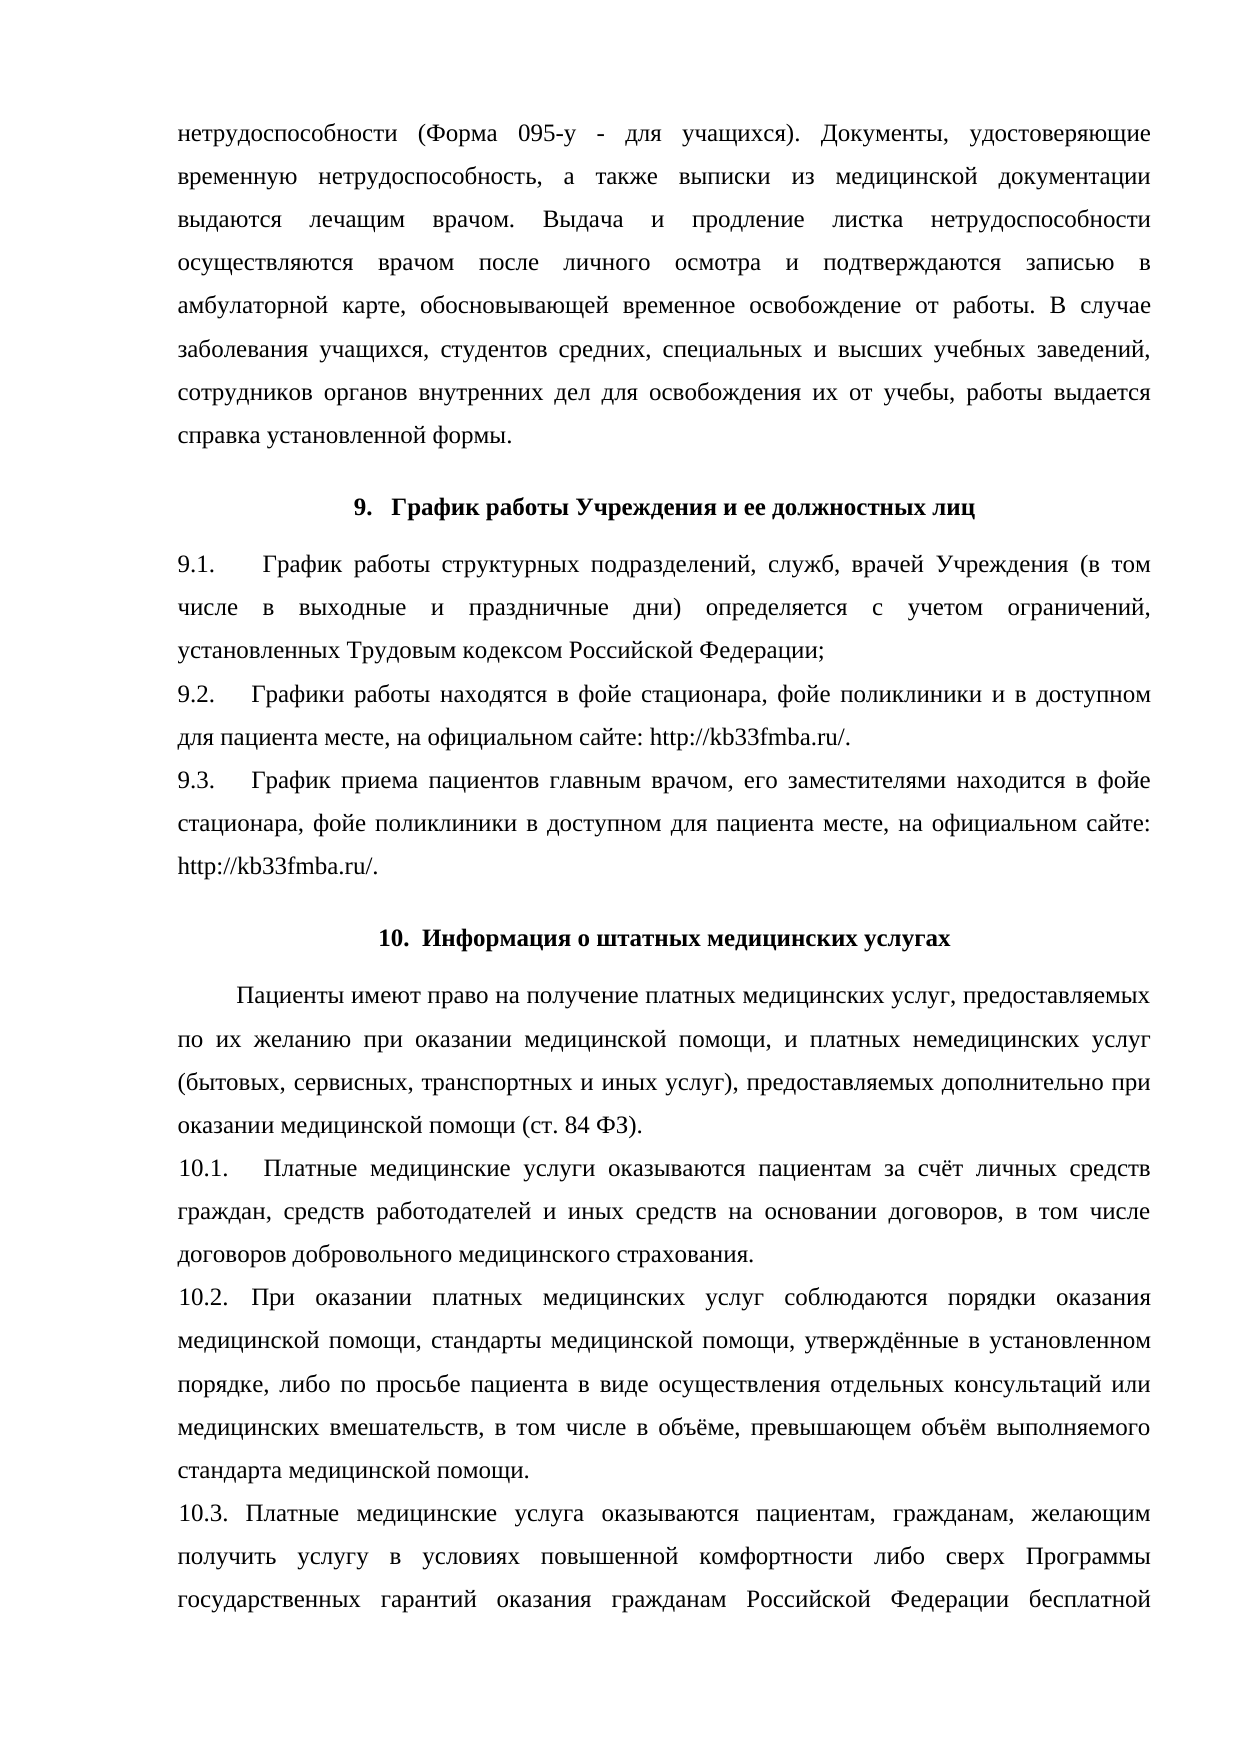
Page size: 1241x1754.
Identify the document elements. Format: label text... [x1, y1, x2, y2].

list При оказании платных медицинских услуг соблюдаются порядки оказания медицинской помощи, стандарты медицинской помощи, утверждённые в установленном порядке, либо по просьбе пациента в виде осуществления отдельных консультаций или медицинских вмешательств, в том числе в объёме, превышающем объём выполняемого стандарта медицинской помощи. [177, 1282, 1152, 1484]
list График работы структурных подразделений, служб, врачей Учреждения (в том числе в выходные и праздничные дни) определяется с учетом ограничений, установленных Трудовым кодексом Российской Федерации; [177, 549, 1152, 664]
list Графики работы находятся в фойе стационара, фойе поликлиники и в доступном для пациента месте, на официальном сайте: http://kb33fmba.ru/. [177, 679, 1152, 751]
list Платные медицинские услуги оказываются пациентам за счёт личных средств граждан, средств работодателей и иных средств на основании договоров, в том числе договоров добровольного медицинского страхования. [177, 1153, 1152, 1268]
list Информация о штатных медицинских услугах [177, 923, 1152, 952]
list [177, 118, 1152, 449]
list График приема пациентов главным врачом, его заместителями находится в фойе стационара, фойе поликлиники в доступном для пациента месте, на официальном сайте: http://kb33fmba.ru/. [177, 765, 1152, 880]
text Пациенты имеют право на получение платных медицинских услуг, предоставляемых по их желанию при оказании медицинской помощи, и платных немедицинских услуг (бытовых, сервисных, транспортных и иных услуг), предоставляемых дополнительно при оказании медицинской помощи (ст. 84 ФЗ). [177, 981, 1152, 1139]
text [177, 1498, 1152, 1613]
list График работы Учреждения и ее должностных лиц [177, 492, 1152, 521]
